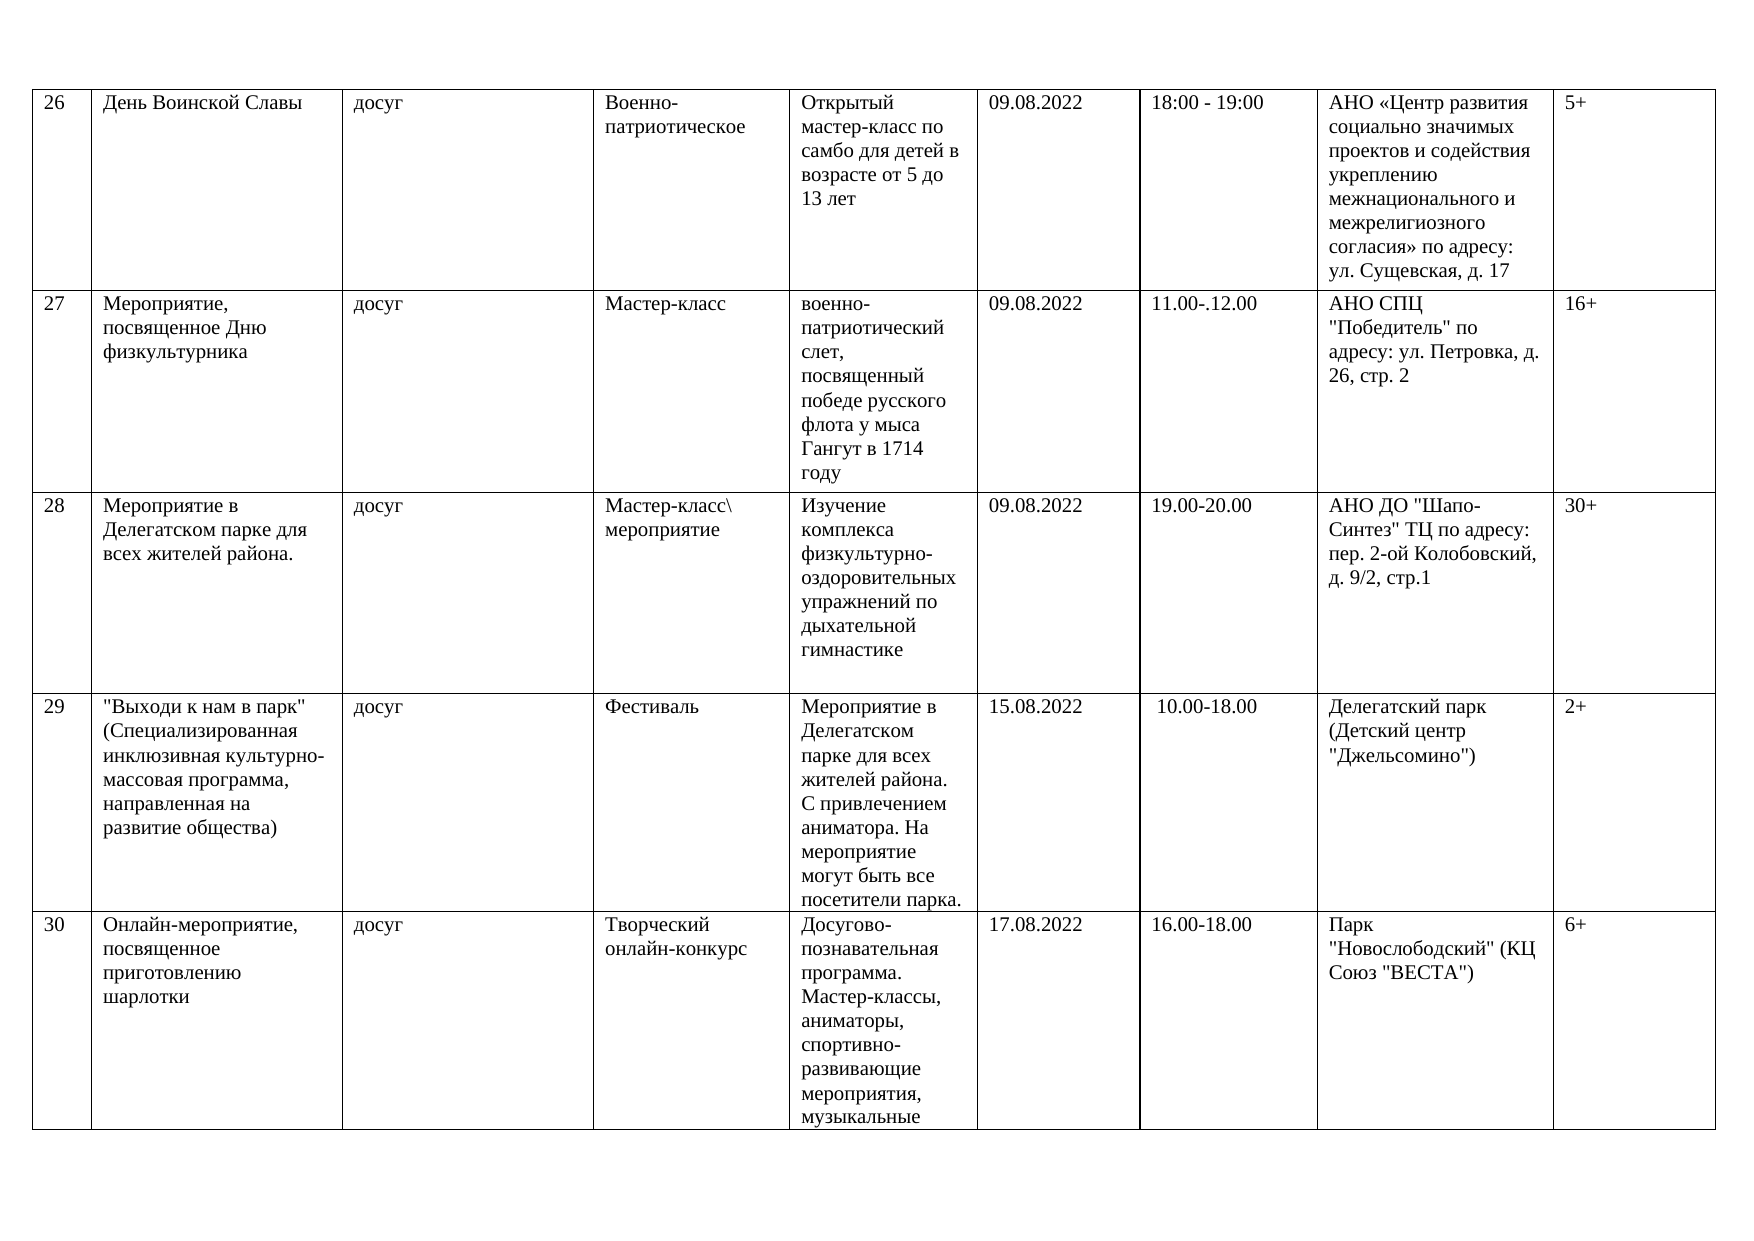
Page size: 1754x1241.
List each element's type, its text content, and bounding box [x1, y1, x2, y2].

table_cell военно-патриотический слет, посвященный победе русского флота у мыса Гангут в 1714 году [790, 291, 977, 492]
table_cell 28 [33, 493, 91, 693]
table_cell Мастер-класс [594, 291, 789, 492]
table_cell Открытый мастер-класс по самбо для детей в возрасте от 5 до 13 лет [790, 90, 977, 290]
table_cell 5+ [1554, 90, 1715, 290]
table_cell "Выходи к нам в парк" (Специализированная инклюзивная культурно-массовая программа, направленная на развитие общества) [92, 694, 342, 911]
table_cell АНО ДО "Шапо-Синтез" ТЦ по адресу: пер. 2-ой Колобовский, д. 9/2, стр.1 [1318, 493, 1553, 693]
table_cell 29 [33, 694, 91, 911]
table_cell досуг [343, 90, 593, 290]
table_cell 09.08.2022 [978, 90, 1139, 290]
table_cell досуг [343, 291, 593, 492]
table_cell Изучение комплекса физкультурно-оздоровительных упражнений по дыхательной гимнастике [790, 493, 977, 693]
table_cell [790, 912, 977, 1128]
table_cell Мероприятие, посвященное Дню физкультурника [92, 291, 342, 492]
table_cell Делегатский парк (Детский центр "Джельсомино") [1318, 694, 1553, 911]
table_cell Военно-патриотическое [594, 90, 789, 290]
table_cell 19.00-20.00 [1141, 493, 1317, 693]
table_cell 09.08.2022 [978, 493, 1139, 693]
table_cell 30+ [1554, 493, 1715, 693]
table_cell 15.08.2022 [978, 694, 1139, 911]
table_cell 11.00-.12.00 [1141, 291, 1317, 492]
table_cell АНО СПЦ "Победитель" по адресу: ул. Петровка, д. 26, стр. 2 [1318, 291, 1553, 492]
table_cell 30 [33, 912, 91, 1128]
table_cell 18:00 - 19:00 [1141, 90, 1317, 290]
table_cell 16+ [1554, 291, 1715, 492]
table_cell досуг [343, 493, 593, 693]
table_cell досуг [343, 694, 593, 911]
table_cell Мастер-класс\ мероприятие [594, 493, 789, 693]
table_cell 6+ [1554, 912, 1715, 1128]
table_cell День Воинской Славы [92, 90, 342, 290]
table_cell 2+ [1554, 694, 1715, 911]
table_cell досуг [343, 912, 593, 1128]
table_cell 17.08.2022 [978, 912, 1139, 1128]
table_cell 16.00-18.00 [1141, 912, 1317, 1128]
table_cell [1318, 912, 1553, 1128]
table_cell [92, 912, 342, 1128]
table_cell АНО «Центр развития социально значимых проектов и содействия укреплению межнационального и межрелигиозного согласия» по адресу: ул. Сущевская, д. 17 [1318, 90, 1553, 290]
table_cell 26 [33, 90, 91, 290]
table_cell 09.08.2022 [978, 291, 1139, 492]
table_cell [594, 912, 789, 1128]
table_cell Мероприятие в Делегатском парке для всех жителей района. [92, 493, 342, 693]
table_cell Фестиваль [594, 694, 789, 911]
table_cell 27 [33, 291, 91, 492]
table_cell 10.00-18.00 [1141, 694, 1317, 911]
table_cell Мероприятие в Делегатском парке для всех жителей района. С привлечением аниматора. На мероприятие могут быть все посетители парка. [790, 694, 977, 911]
